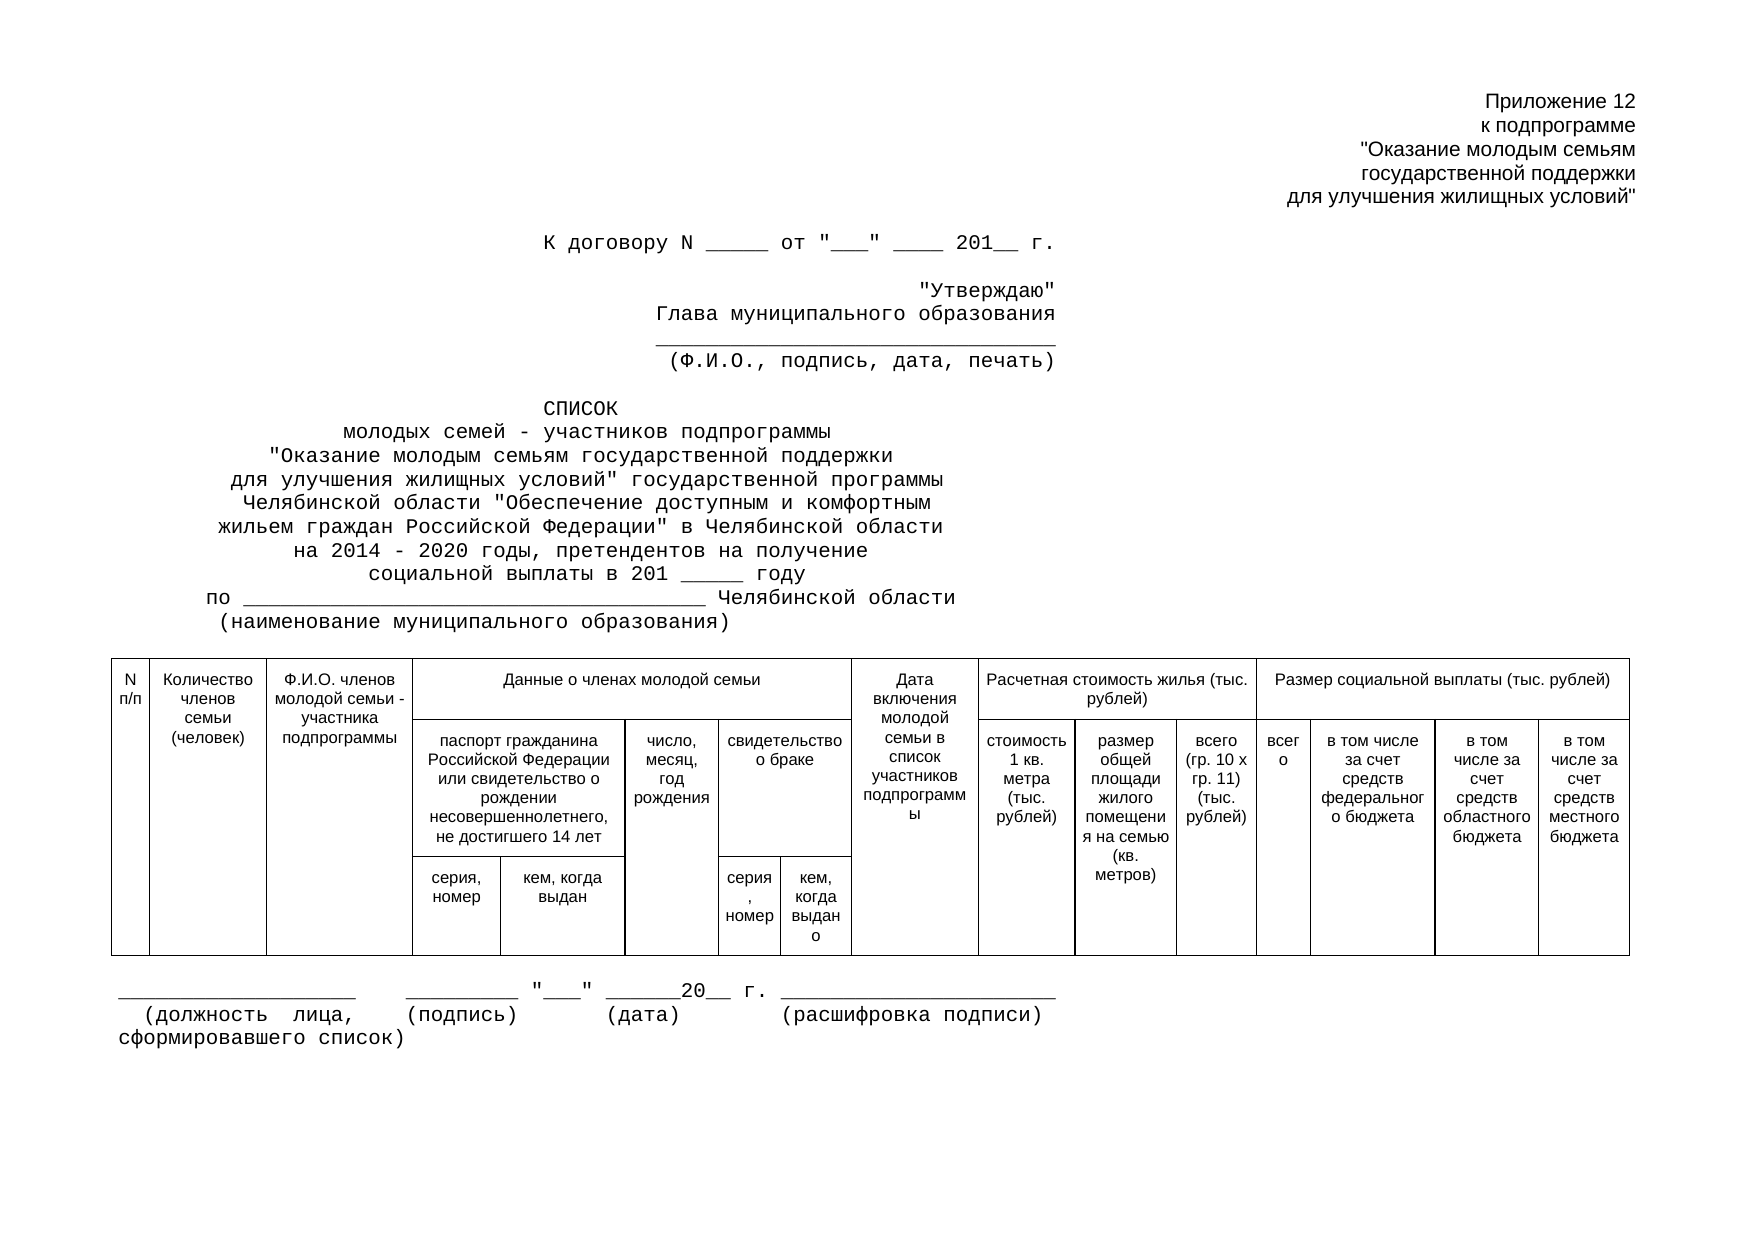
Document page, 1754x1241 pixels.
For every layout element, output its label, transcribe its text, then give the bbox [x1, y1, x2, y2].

table_cell размер общей площади жилого помещения на семью (кв. метров) [1076, 720, 1176, 955]
text социальной выплаты в 201 _____ году [118, 563, 1636, 587]
table_cell паспорт гражданина Российской Федерации или свидетельство о рождении несовершеннолетнего, не достигшего 14 лет [413, 720, 624, 856]
text государственной поддержки [118, 160, 1636, 184]
table_header Количество членов семьи (человек) [150, 659, 266, 955]
text СПИСОК [118, 398, 1636, 421]
table_cell свидетельство о браке [719, 720, 851, 856]
text жильем граждан Российской Федерации" в Челябинской области [118, 516, 1636, 540]
text к подпрограмме [118, 112, 1636, 136]
text Глава муниципального образования [118, 303, 1636, 327]
table_cell всего (гр. 10 x гр. 11) (тыс. рублей) [1177, 720, 1256, 955]
text ________________________________ [118, 327, 1636, 351]
text Приложение 12 [118, 88, 1636, 112]
table_cell всего [1257, 720, 1310, 955]
table_header Размер социальной выплаты (тыс. рублей) [1257, 659, 1629, 719]
text "Оказание молодым семьям [118, 136, 1636, 160]
table_cell число, месяц, год рождения [626, 720, 718, 955]
text ___________________ _________ "___" ______20__ г. ______________________ [118, 980, 1636, 1004]
table_cell в том числе за счет средств федерального бюджета [1311, 720, 1434, 955]
text "Оказание молодым семьям государственной поддержки [118, 445, 1636, 469]
text для улучшения жилищных условий" государственной программы [118, 469, 1636, 492]
text (наименование муниципального образования) [118, 611, 1636, 634]
text (Ф.И.О., подпись, дата, печать) [118, 351, 1636, 374]
table_header Дата включения молодой семьи в список участников подпрограммы [852, 659, 978, 955]
table_cell кем, когда выдано [781, 857, 851, 955]
text на 2014 - 2020 годы, претендентов на получение [118, 540, 1636, 563]
text для улучшения жилищных условий" [118, 184, 1636, 208]
table_header Данные о членах молодой семьи [413, 659, 851, 719]
text К договору N _____ от "___" ____ 201__ г. [118, 232, 1636, 256]
table_cell в том числе за счет средств местного бюджета [1539, 720, 1629, 955]
table_header Расчетная стоимость жилья (тыс. рублей) [979, 659, 1256, 719]
table_cell серия, номер [413, 857, 500, 955]
table_cell стоимость 1 кв. метра (тыс. рублей) [979, 720, 1074, 955]
text "Утверждаю" [118, 279, 1636, 303]
table_header Ф.И.О. членов молодой семьи - участника подпрограммы [267, 659, 412, 955]
text Челябинской области "Обеспечение доступным и комфортным [118, 492, 1636, 516]
table_header N п/п [112, 659, 149, 955]
text по _____________________________________ Челябинской области [118, 587, 1636, 611]
text (должность лица, (подпись) (дата) (расшифровка подписи) [118, 1004, 1636, 1027]
table_cell кем, когда выдан [501, 857, 624, 955]
text сформировавшего список) [118, 1027, 1636, 1051]
table_cell в том числе за счет средств областного бюджета [1436, 720, 1538, 955]
text молодых семей - участников подпрограммы [118, 421, 1636, 445]
table_cell серия, номер [719, 857, 780, 955]
